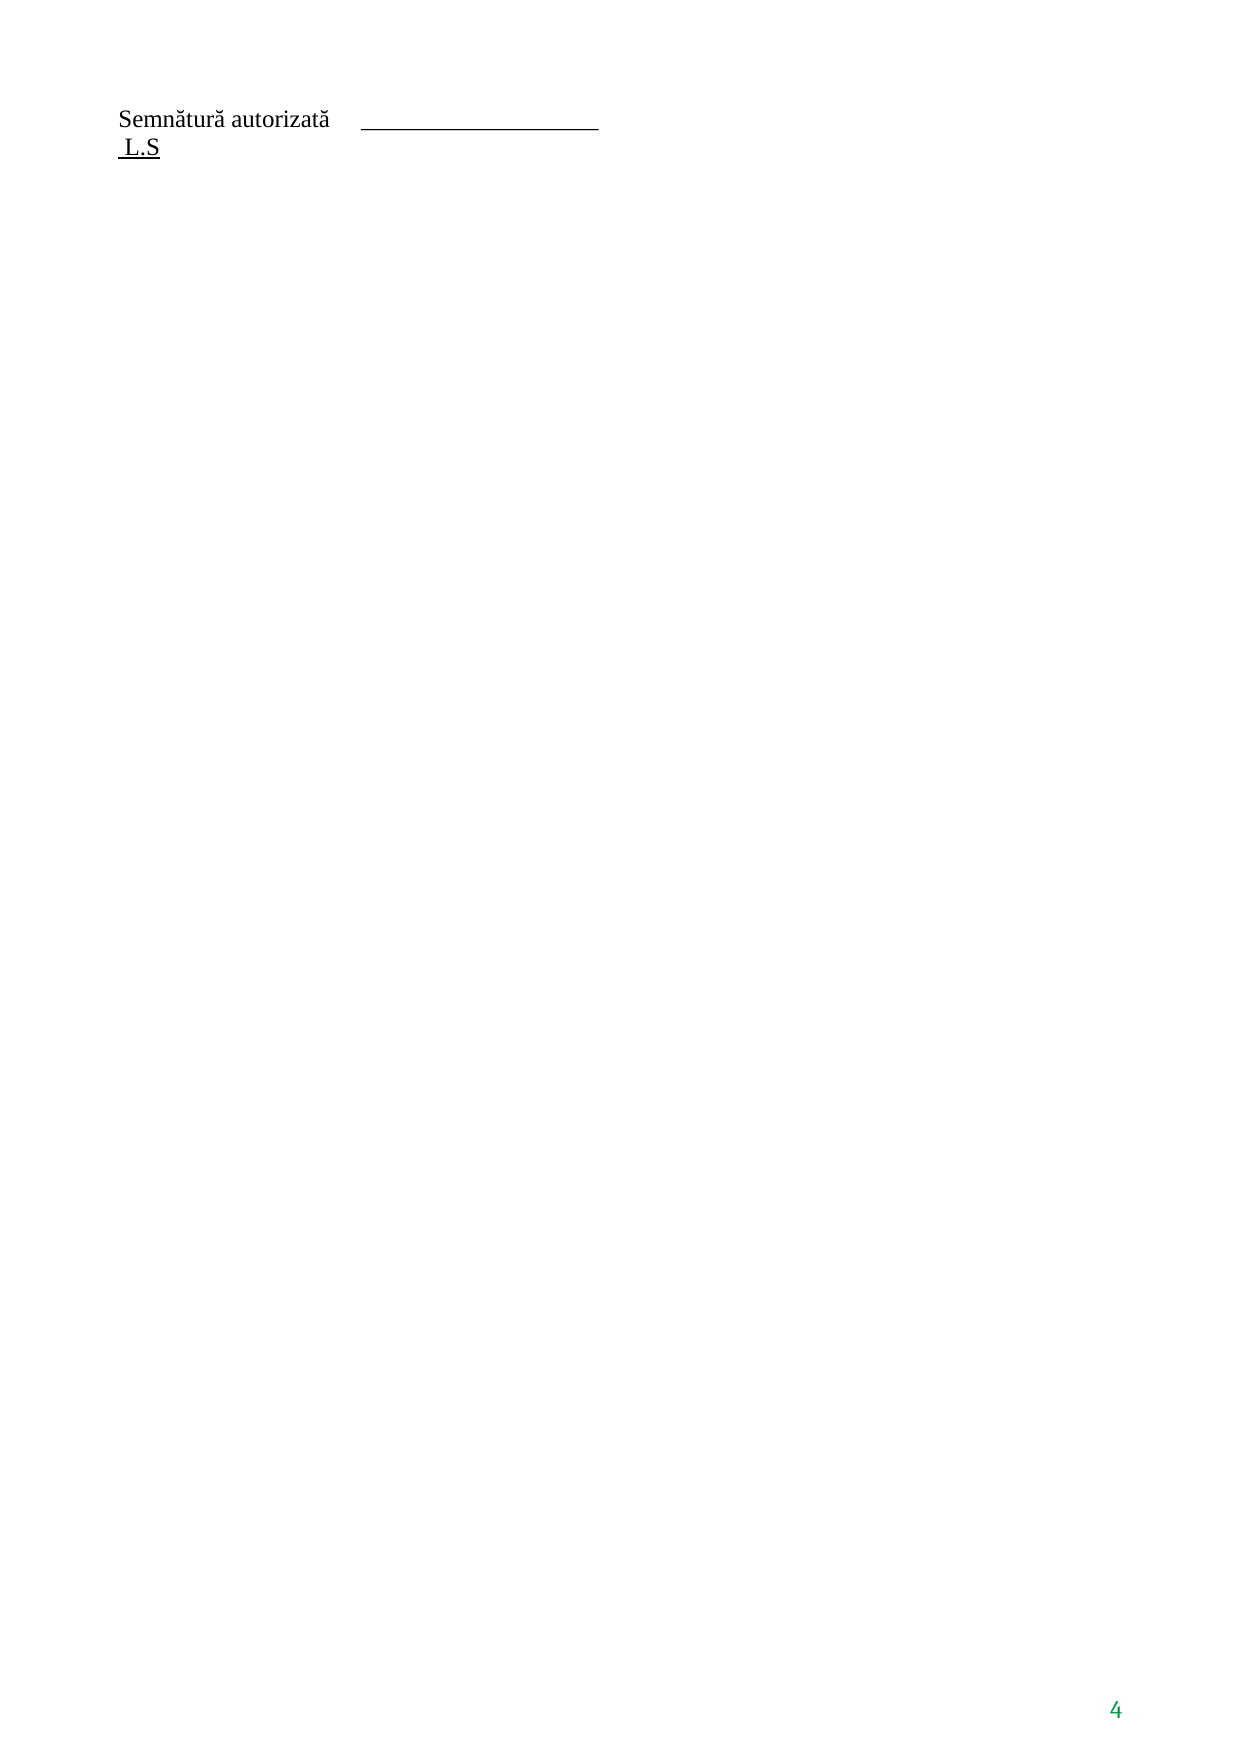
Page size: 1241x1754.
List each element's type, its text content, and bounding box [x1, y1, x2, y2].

subtitle L.S [118, 132, 1122, 161]
subtitle Semnătură autorizată ___________________ [118, 104, 1122, 132]
